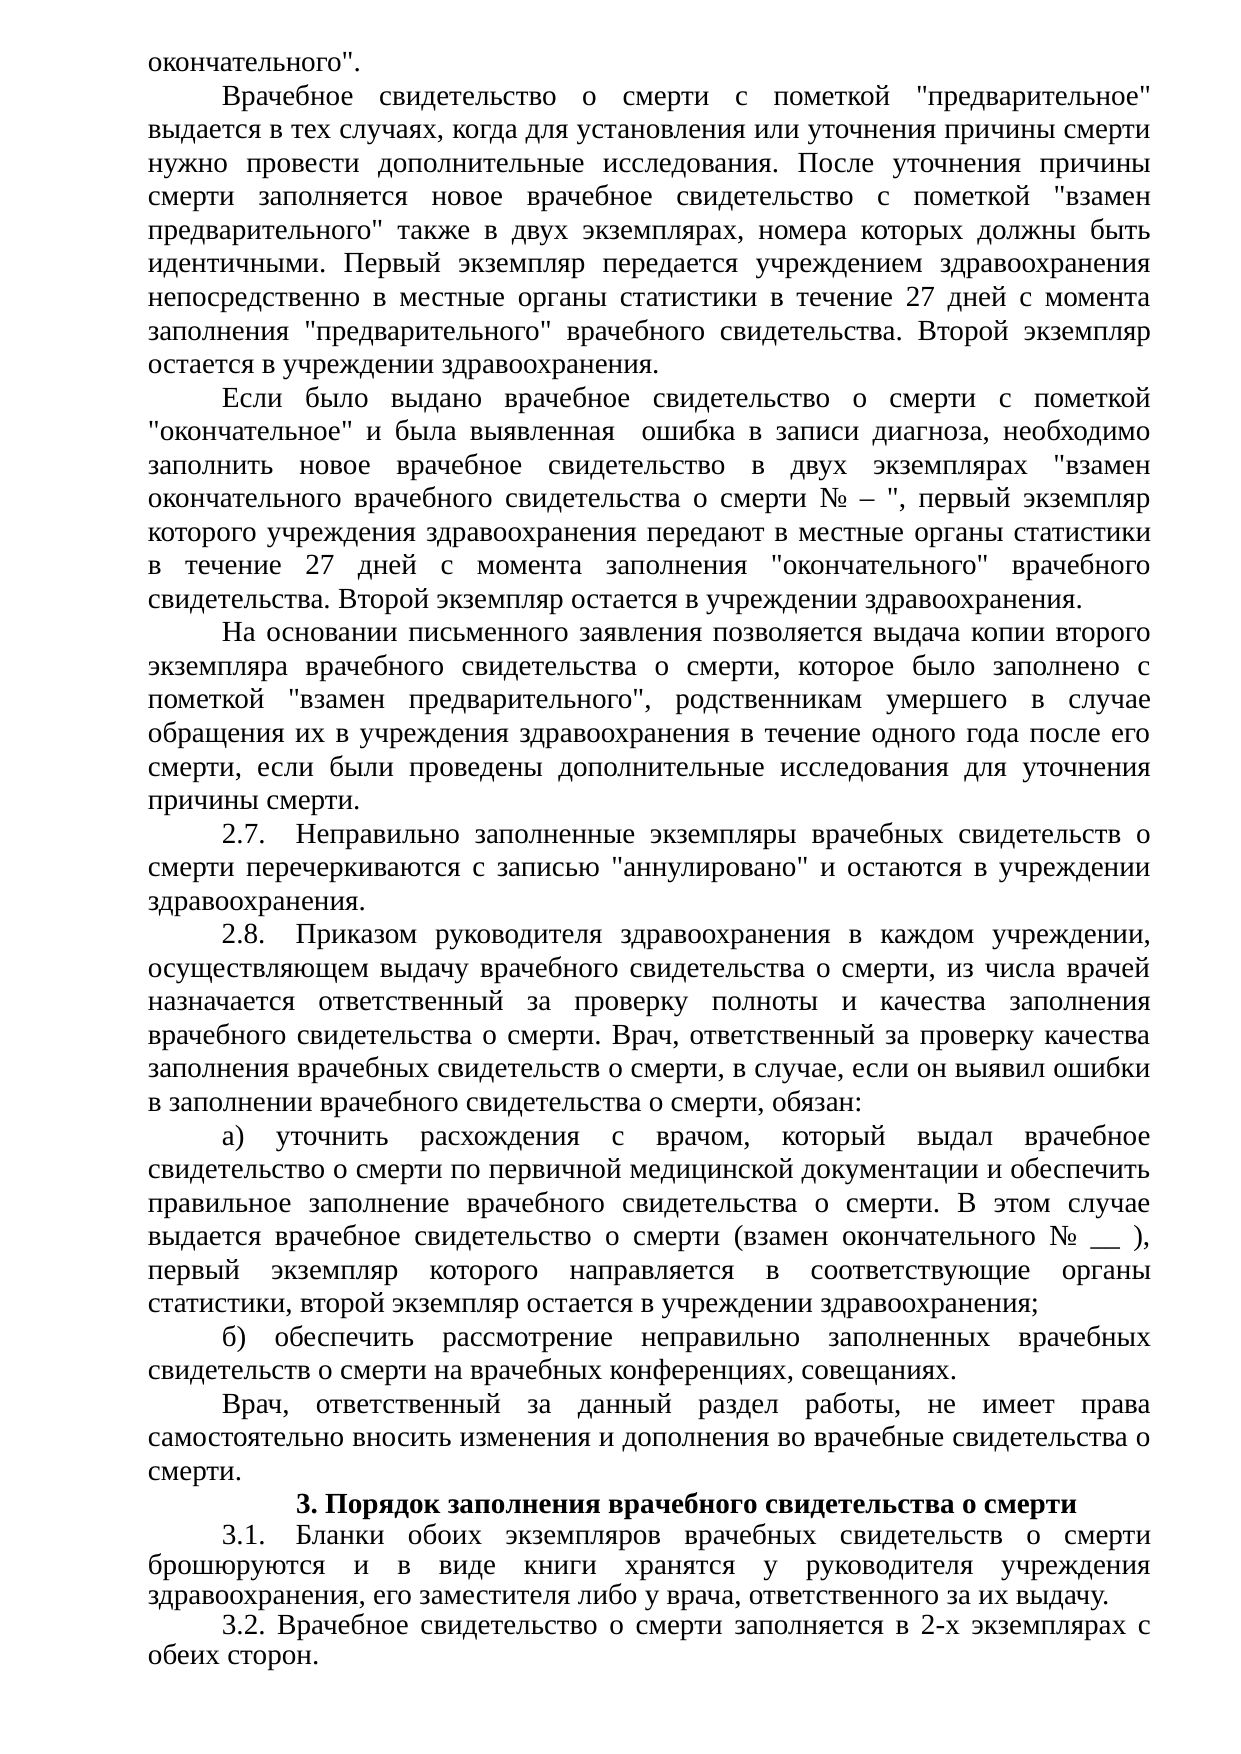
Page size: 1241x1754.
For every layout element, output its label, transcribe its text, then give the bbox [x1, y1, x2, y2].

list Если было выдано врачебное свидетельство о смерти с пометкой "окончательное" и была выявленная ошибка в записи диагноза, необходимо заполнить новое врачебное свидетельство в двух экземплярах "взамен окончательного врачебного свидетельства о смерти № – ", первый экземпляр которого учреждения здравоохранения передают в местные органы статистики в течение 27 дней с момента заполнения "окончательного" врачебного свидетельства. Второй экземпляр остается в учреждении здравоохранения. [148, 380, 1152, 614]
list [148, 44, 1152, 78]
list 3.1. Бланки обоих экземпляров врачебных свидетельств о смерти брошюруются и в виде книги хранятся у руководителя учреждения здравоохранения, его заместителя либо у врача, ответственного за их выдачу. [148, 1520, 1152, 1611]
list 2.8. Приказом руководителя здравоохранения в каждом учреждении, осуществляющем выдачу врачебного свидетельства о смерти, из числа врачей назначается ответственный за проверку полноты и качества заполнения врачебного свидетельства о смерти. Врач, ответственный за проверку качества заполнения врачебных свидетельств о смерти, в случае, если он выявил ошибки в заполнении врачебного свидетельства о смерти, обязан: [148, 916, 1152, 1118]
list Врачебное свидетельство о смерти с пометкой "предварительное" выдается в тех случаях, когда для установления или уточнения причины смерти нужно провести дополнительные исследования. После уточнения причины смерти заполняется новое врачебное свидетельство с пометкой "взамен предварительного" также в двух экземплярах, номера которых должны быть идентичными. Первый экземпляр передается учреждением здравоохранения непосредственно в местные органы статистики в течение 27 дней с момента заполнения "предварительного" врачебного свидетельства. Второй экземпляр остается в учреждении здравоохранения. [148, 78, 1152, 380]
list 2.7. Неправильно заполненные экземпляры врачебных свидетельств о смерти перечеркиваются с записью "аннулировано" и остаются в учреждении здравоохранения. [148, 816, 1152, 916]
text 3.2. Врачебное свидетельство о смерти заполняется в 2-х экземплярах с обеих сторон. [148, 1611, 1152, 1671]
list а) уточнить расхождения с врачом, который выдал врачебное свидетельство о смерти по первичной медицинской документации и обеспечить правильное заполнение врачебного свидетельства о смерти. В этом случае выдается врачебное свидетельство о смерти (взамен окончательного № __ ), первый экземпляр которого направляется в соответствующие органы статистики, второй экземпляр остается в учреждении здравоохранения; [148, 1118, 1152, 1319]
list На основании письменного заявления позволяется выдача копии второго экземпляра врачебного свидетельства о смерти, которое было заполнено с пометкой "взамен предварительного", родственникам умершего в случае обращения их в учреждения здравоохранения в течение одного года после его смерти, если были проведены дополнительные исследования для уточнения причины смерти. [148, 614, 1152, 816]
list Врач, ответственный за данный раздел работы, не имеет права самостоятельно вносить изменения и дополнения во врачебные свидетельства о смерти. [148, 1386, 1152, 1487]
subtitle 3. Порядок заполнения врачебного свидетельства о смерти [148, 1487, 1152, 1520]
list б) обеспечить рассмотрение неправильно заполненных врачебных свидетельств о смерти на врачебных конференциях, совещаниях. [148, 1319, 1152, 1386]
